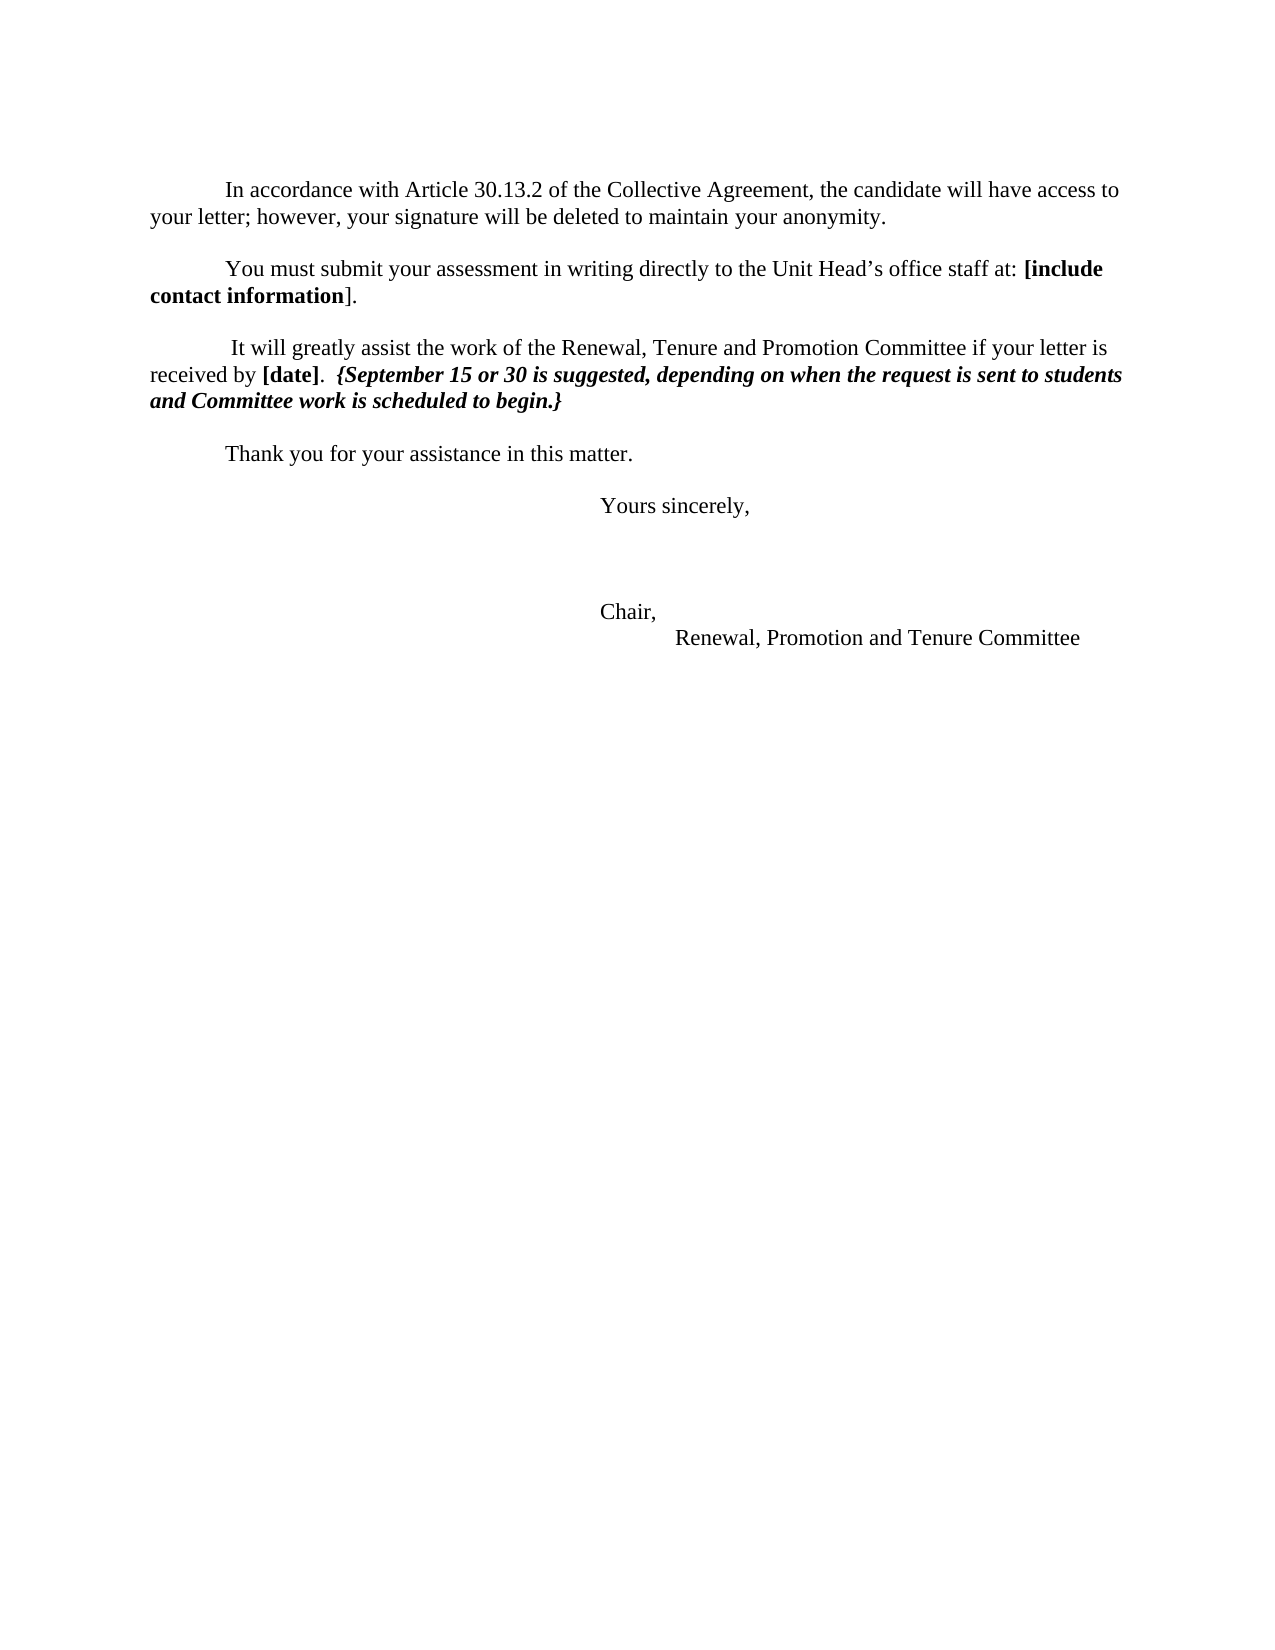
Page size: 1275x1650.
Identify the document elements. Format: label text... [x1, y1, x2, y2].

text Yours sincerely, [150, 493, 1125, 519]
text It will greatly assist the work of the Renewal, Tenure and Promotion Committee if your letter is received by [date]. {September 15 or 30 is suggested, depending on when the request is sent to students and Committee work is scheduled to begin.} [150, 334, 1125, 413]
text Thank you for your assistance in this matter. [150, 440, 1125, 466]
text In accordance with Article 30.13.2 of the Collective Agreement, the candidate will have access to your letter; however, your signature will be deleted to maintain your anonymity. [150, 176, 1125, 229]
text You must submit your assessment in writing directly to the Unit Head’s office staff at: [include contact information]. [150, 255, 1125, 308]
text Chair, Renewal, Promotion and Tenure Committee [150, 598, 1125, 651]
